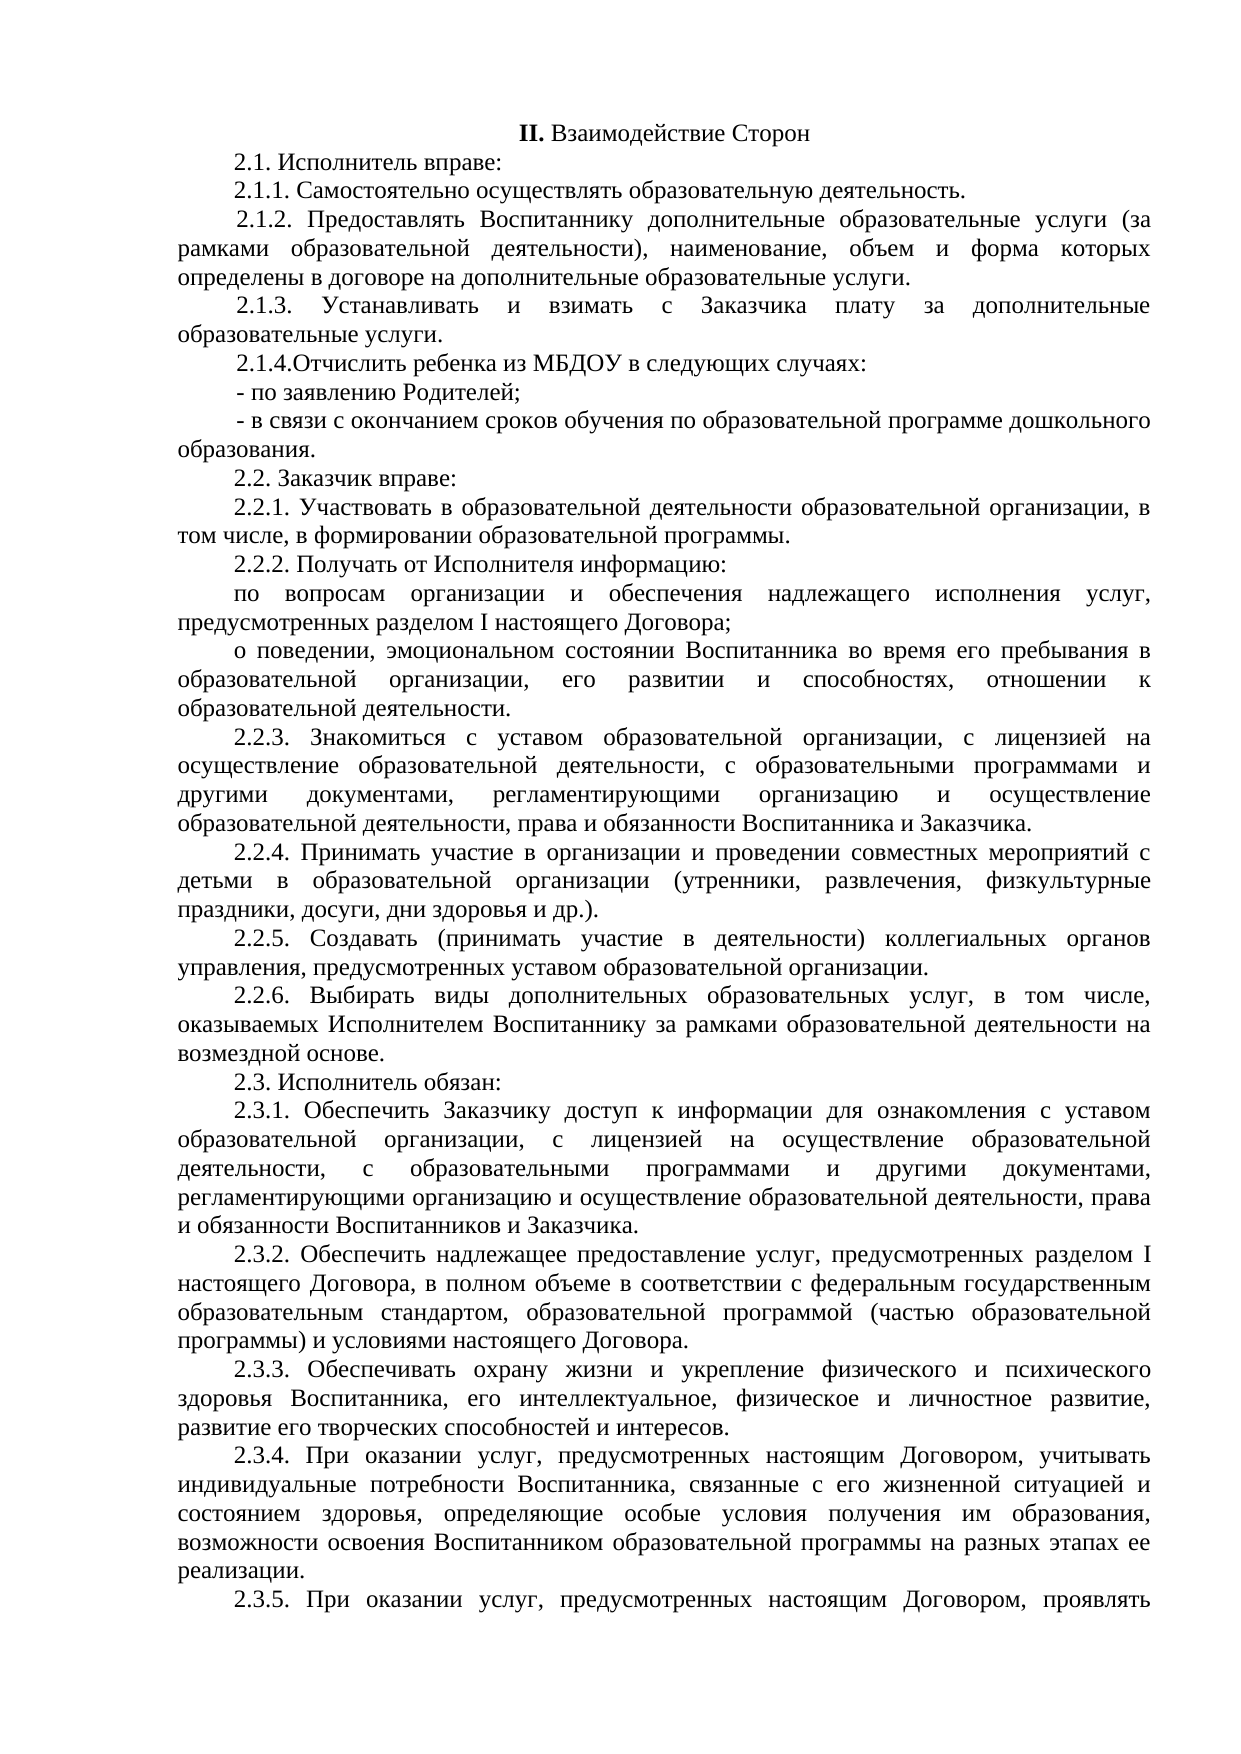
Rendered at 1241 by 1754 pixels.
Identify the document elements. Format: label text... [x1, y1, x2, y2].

text 2.2.2. Получать от Исполнителя информацию: [177, 549, 1152, 578]
text 2.1.1. Самостоятельно осуществлять образовательную деятельность. [177, 176, 1152, 204]
text - по заявлению Родителей; [177, 377, 1152, 406]
text 2.1. Исполнитель вправе: [177, 147, 1152, 176]
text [177, 1584, 1152, 1613]
text 2.2. Заказчик вправе: [177, 463, 1152, 492]
text 2.2.6. Выбирать виды дополнительных образовательных услуг, в том числе, оказываемых Исполнителем Воспитаннику за рамками образовательной деятельности на возмездной основе. [177, 981, 1152, 1067]
text о поведении, эмоциональном состоянии Воспитанника во время его пребывания в образовательной организации, его развитии и способностях, отношении к образовательной деятельности. [177, 636, 1152, 722]
text по вопросам организации и обеспечения надлежащего исполнения услуг, предусмотренных разделом I настоящего Договора; [177, 578, 1152, 636]
text 2.3.4. При оказании услуг, предусмотренных настоящим Договором, учитывать индивидуальные потребности Воспитанника, связанные с его жизненной ситуацией и состоянием здоровья, определяющие особые условия получения им образования, возможности освоения Воспитанником образовательной программы на разных этапах ее реализации. [177, 1441, 1152, 1584]
text 2.2.5. Создавать (принимать участие в деятельности) коллегиальных органов управления, предусмотренных уставом образовательной организации. [177, 923, 1152, 981]
text 2.1.4.Отчислить ребенка из МБДОУ в следующих случаях: [177, 348, 1152, 377]
text 2.2.4. Принимать участие в организации и проведении совместных мероприятий с детьми в образовательной организации (утренники, развлечения, физкультурные праздники, досуги, дни здоровья и др.). [177, 837, 1152, 923]
text 2.1.2. Предоставлять Воспитаннику дополнительные образовательные услуги (за рамками образовательной деятельности), наименование, объем и форма которых определены в договоре на дополнительные образовательные услуги. [177, 204, 1152, 291]
text II. Взаимодействие Сторон [177, 118, 1152, 147]
text 2.3. Исполнитель обязан: [177, 1067, 1152, 1096]
text 2.2.1. Участвовать в образовательной деятельности образовательной организации, в том числе, в формировании образовательной программы. [177, 492, 1152, 549]
text - в связи с окончанием сроков обучения по образовательной программе дошкольного образования. [177, 406, 1152, 463]
text 2.2.3. Знакомиться с уставом образовательной организации, с лицензией на осуществление образовательной деятельности, с образовательными программами и другими документами, регламентирующими организацию и осуществление образовательной деятельности, права и обязанности Воспитанника и Заказчика. [177, 722, 1152, 837]
text 2.3.3. Обеспечивать охрану жизни и укрепление физического и психического здоровья Воспитанника, его интеллектуальное, физическое и личностное развитие, развитие его творческих способностей и интересов. [177, 1354, 1152, 1441]
text 2.1.3. Устанавливать и взимать с Заказчика плату за дополнительные образовательные услуги. [177, 291, 1152, 348]
text 2.3.2. Обеспечить надлежащее предоставление услуг, предусмотренных разделом I настоящего Договора, в полном объеме в соответствии с федеральным государственным образовательным стандартом, образовательной программой (частью образовательной программы) и условиями настоящего Договора. [177, 1239, 1152, 1354]
text 2.3.1. Обеспечить Заказчику доступ к информации для ознакомления с уставом образовательной организации, с лицензией на осуществление образовательной деятельности, с образовательными программами и другими документами, регламентирующими организацию и осуществление образовательной деятельности, права и обязанности Воспитанников и Заказчика. [177, 1096, 1152, 1239]
